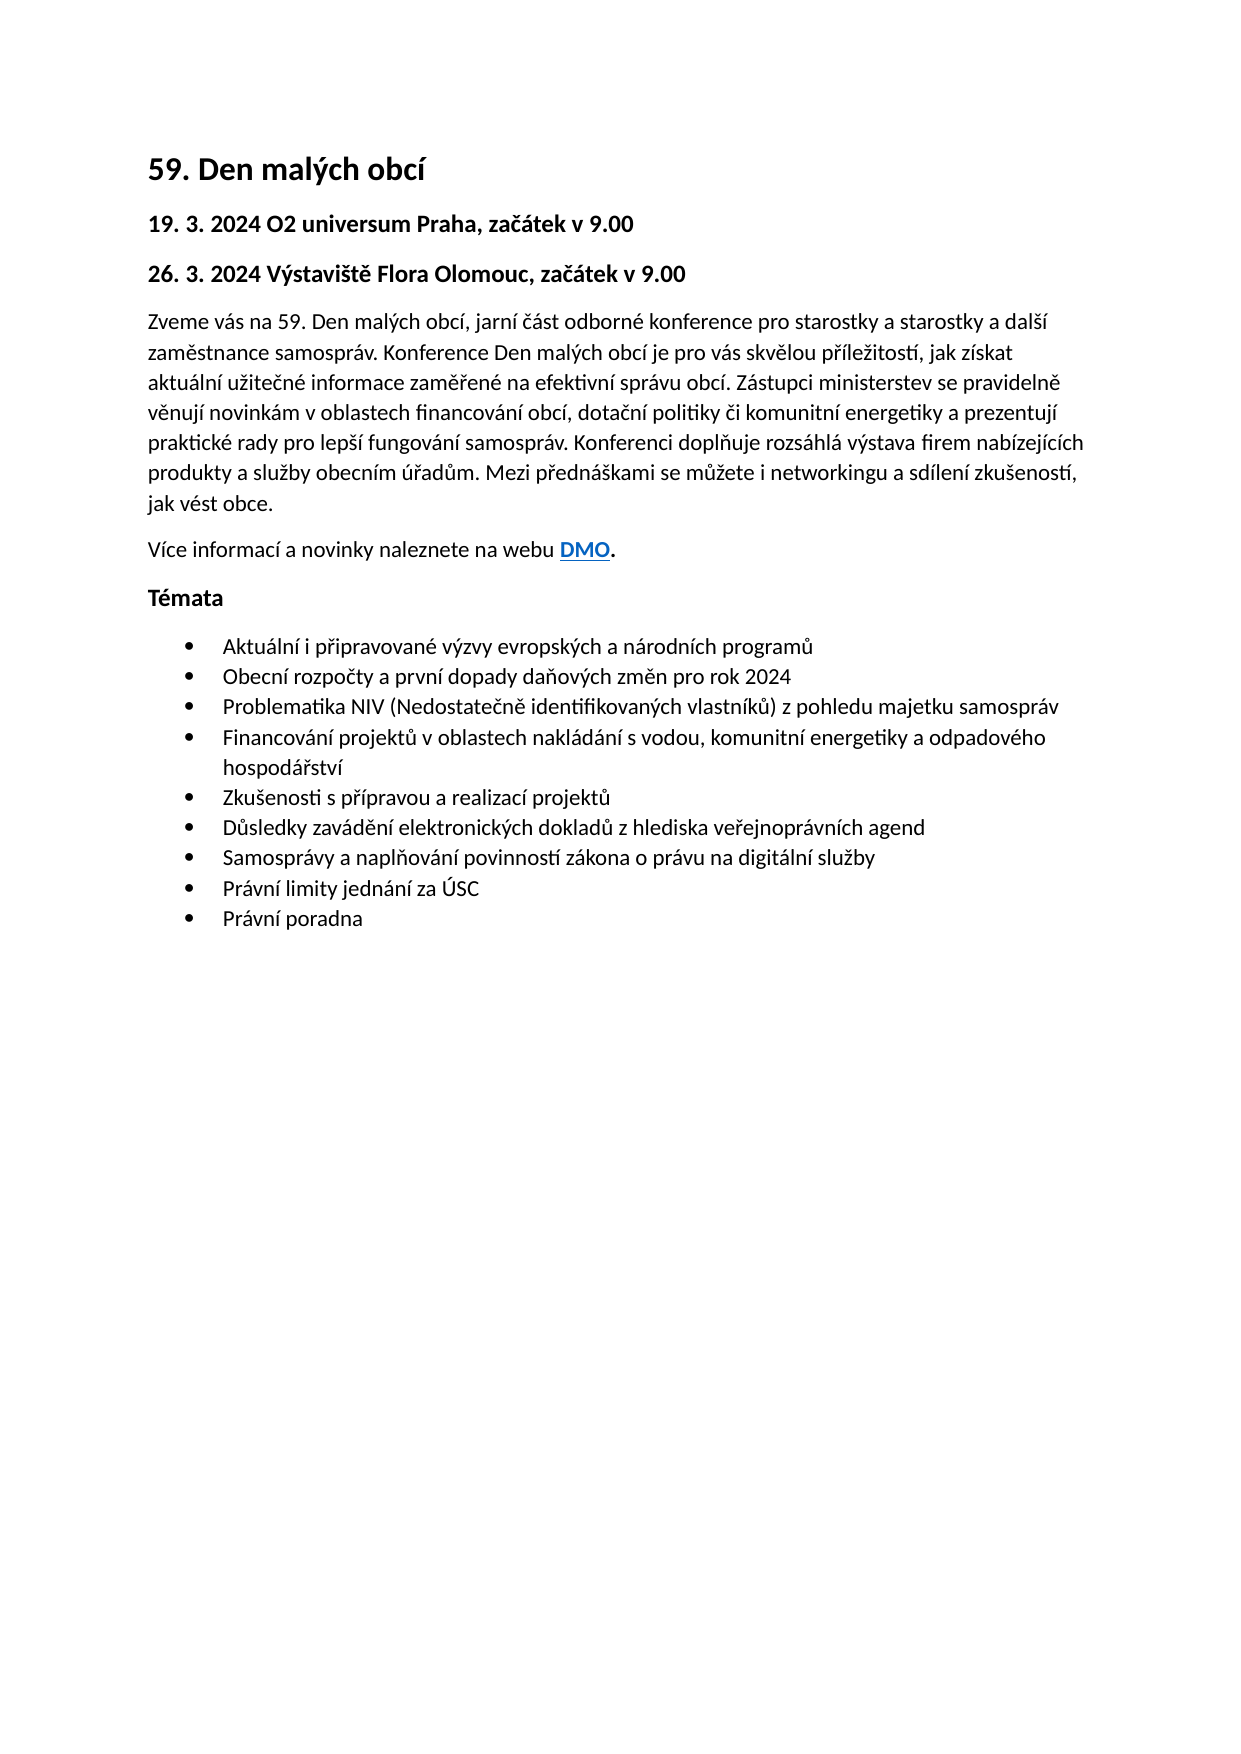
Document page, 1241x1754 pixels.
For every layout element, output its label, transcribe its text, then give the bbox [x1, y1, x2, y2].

list Zkušenosti s přípravou a realizací projektů [185, 783, 1093, 811]
list Právní poradna [185, 904, 1093, 932]
list Samosprávy a naplňování povinností zákona o právu na digitální služby [185, 843, 1093, 871]
text Více informací a novinky naleznete na webu DMO. [148, 536, 1093, 563]
list Aktuální i připravované výzvy evropských a národních programů [185, 632, 1093, 660]
text 26. 3. 2024 Výstaviště Flora Olomouc, začátek v 9.00 [148, 258, 1093, 288]
list Důsledky zavádění elektronických dokladů z hlediska veřejnoprávních agend [185, 813, 1093, 841]
text Zveme vás na 59. Den malých obcí, jarní část odborné konference pro starostky a starostky a další zaměstnance samospráv. Konference Den malých obcí je pro vás skvělou příležitostí, jak získat aktuální užitečné informace zaměřené na efektivní správu obcí. Zástupci ministerstev se pravidelně věnují novinkám v oblastech financování obcí, dotační politiky či komunitní energetiky a prezentují praktické rady pro lepší fungování samospráv. Konferenci doplňuje rozsáhlá výstava firem nabízejících produkty a služby obecním úřadům. Mezi přednáškami se můžete i networkingu a sdílení zkušeností, jak vést obce. [148, 307, 1093, 517]
text 59. Den malých obcí [148, 148, 1093, 188]
list Financování projektů v oblastech nakládání s vodou, komunitní energetiky a odpadového hospodářství [185, 723, 1093, 781]
list Právní limity jednání za ÚSC [185, 874, 1093, 902]
text Témata [148, 582, 1093, 613]
text 19. 3. 2024 O2 universum Praha, začátek v 9.00 [148, 208, 1093, 239]
list Problematika NIV (Nedostatečně identifikovaných vlastníků) z pohledu majetku samospráv [185, 692, 1093, 720]
list Obecní rozpočty a první dopady daňových změn pro rok 2024 [185, 662, 1093, 690]
